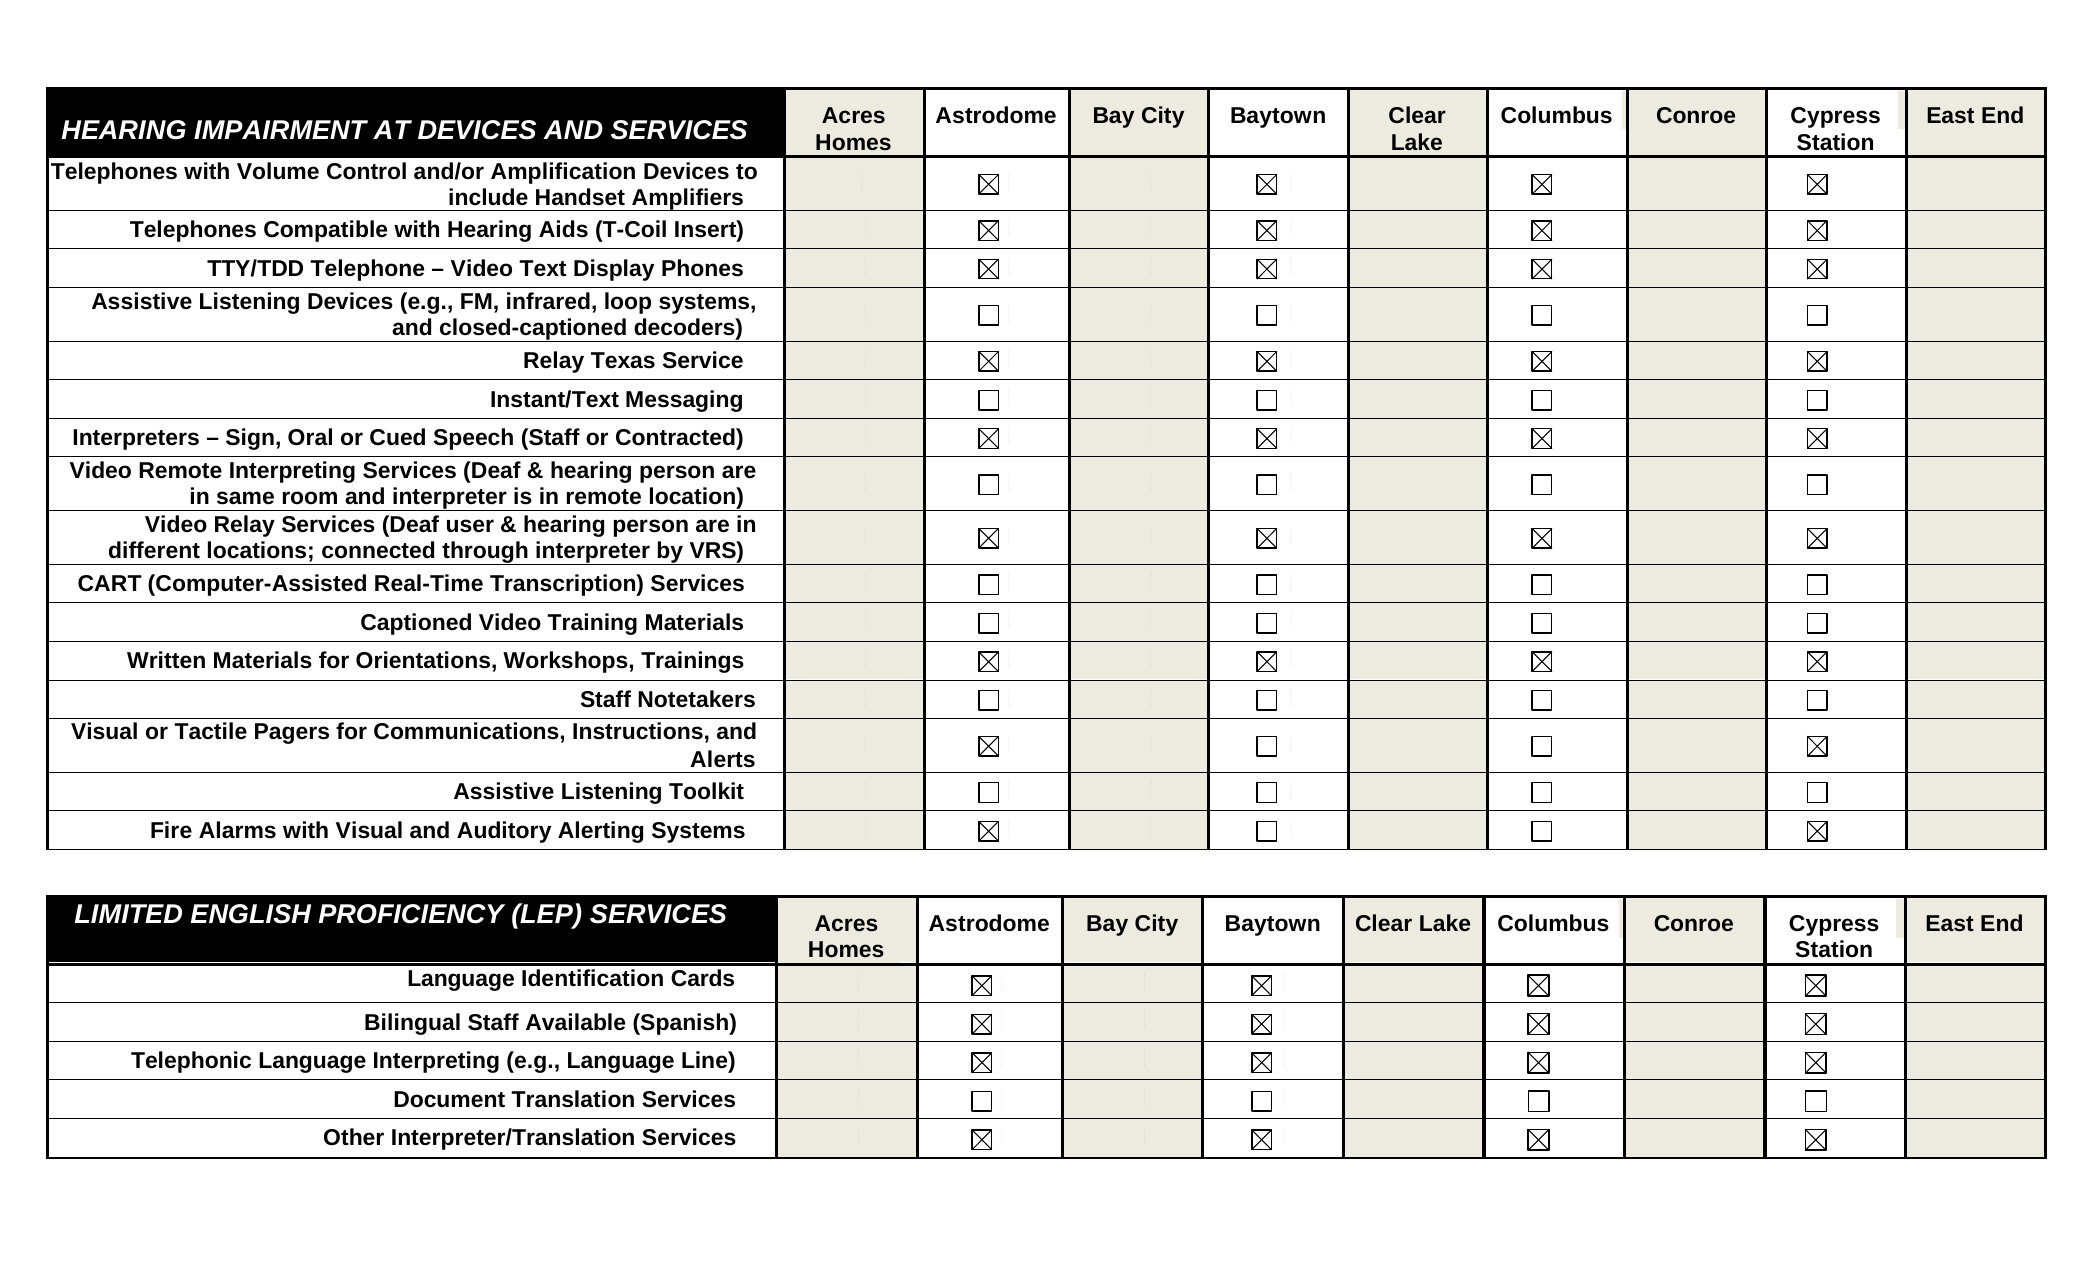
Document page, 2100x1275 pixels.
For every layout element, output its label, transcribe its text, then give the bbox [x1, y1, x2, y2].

table_cell [1489, 681, 1626, 718]
table_cell Telephonic Language Interpreting (e.g., Language Line) [49, 1042, 775, 1079]
table_cell [1768, 288, 1905, 341]
table_cell  [1071, 642, 1207, 679]
table_header Acres Homes [786, 90, 923, 155]
table_cell [1350, 719, 1486, 772]
table_cell [1908, 719, 2044, 772]
table_cell [1767, 1042, 1904, 1079]
table_cell  [1210, 719, 1347, 772]
table_cell  [926, 158, 1068, 210]
table_cell [1350, 642, 1486, 679]
table_cell [1350, 773, 1486, 810]
table_cell  [778, 1080, 916, 1118]
table_cell [1350, 811, 1486, 849]
table_cell  [919, 1080, 1061, 1118]
table_header Astrodome [926, 90, 1068, 155]
table_cell  [1210, 158, 1347, 210]
table_cell [1350, 565, 1486, 602]
table_cell [1486, 1080, 1623, 1118]
table_cell Assistive Listening Devices (e.g., FM, infrared, loop systems, and closed-captioned decoders) [49, 288, 783, 341]
table_cell [1486, 966, 1623, 1002]
table_cell  [1071, 249, 1207, 287]
table_cell  [919, 1003, 1061, 1041]
table_cell  [1064, 966, 1201, 1002]
table_cell [1489, 642, 1626, 679]
table_cell  [1210, 342, 1347, 379]
table_cell [1626, 1080, 1763, 1118]
table_cell [1345, 1003, 1482, 1041]
table_cell  [1064, 1003, 1201, 1041]
table_cell  [1071, 511, 1207, 564]
table_cell [1768, 511, 1905, 564]
table_header Baytown [1204, 898, 1342, 962]
table_cell  [1210, 681, 1347, 718]
table_cell [1629, 681, 1765, 718]
table_cell Other Interpreter/Translation Services [49, 1119, 775, 1157]
table_cell  [778, 1042, 916, 1079]
table_cell [1629, 211, 1765, 248]
table_cell Written Materials for Orientations, Workshops, Trainings [49, 642, 783, 679]
table_cell [1767, 1003, 1904, 1041]
table_cell [1345, 1119, 1482, 1157]
table_cell [1768, 249, 1905, 287]
table_cell  [926, 565, 1068, 602]
table_cell [1768, 342, 1905, 379]
table_cell [1908, 249, 2044, 287]
table_cell  [786, 565, 923, 602]
table_header Conroe [1629, 90, 1765, 155]
table_cell Bilingual Staff Available (Spanish) [49, 1003, 775, 1041]
table_header Bay City [1064, 898, 1201, 962]
table_cell  [926, 457, 1068, 510]
table_cell  [786, 211, 923, 248]
table_cell  [1071, 811, 1207, 849]
table_header Cypress Station [1768, 90, 1905, 155]
table_cell  [1071, 565, 1207, 602]
table_cell [1489, 457, 1626, 510]
table_header Baytown [1210, 90, 1347, 155]
table_header Clear Lake [1350, 90, 1486, 155]
table_cell  [1210, 565, 1347, 602]
table_cell [1629, 603, 1765, 641]
table_cell Video Relay Services (Deaf user & hearing person are in different locations; connected through interpreter by VRS) [49, 511, 783, 564]
table_cell [1907, 1080, 2044, 1118]
table_cell [1768, 565, 1905, 602]
table_cell [1345, 966, 1482, 1002]
table_cell [1350, 511, 1486, 564]
table_cell  [1071, 457, 1207, 510]
table_cell Interpreters – Sign, Oral or Cued Speech (Staff or Contracted) [49, 419, 783, 456]
table_cell [1629, 811, 1765, 849]
table_cell  [786, 249, 923, 287]
table_cell [1629, 380, 1765, 418]
table_cell [1908, 288, 2044, 341]
table_cell Relay Texas Service [49, 342, 783, 379]
table_cell  [786, 719, 923, 772]
table_cell [1907, 966, 2044, 1002]
table_cell [1345, 1080, 1482, 1118]
table_header Clear Lake [1345, 898, 1482, 962]
table_cell  [1204, 1080, 1342, 1118]
table_cell [1768, 419, 1905, 456]
table_cell [1350, 288, 1486, 341]
table_cell  [926, 288, 1068, 341]
table_cell  [1210, 811, 1347, 849]
table_cell [1908, 773, 2044, 810]
table_cell  [786, 288, 923, 341]
table_cell [1629, 457, 1765, 510]
table_cell [1768, 773, 1905, 810]
table_cell [1489, 158, 1626, 210]
table_cell [1350, 342, 1486, 379]
table_cell [1350, 681, 1486, 718]
table_cell [1908, 457, 2044, 510]
table_cell  [1071, 773, 1207, 810]
table_header Cypress Station [1767, 898, 1904, 962]
table_cell [1489, 249, 1626, 287]
table_cell [1908, 211, 2044, 248]
table_cell Assistive Listening Toolkit [49, 773, 783, 810]
table_cell TTY/TDD Telephone – Video Text Display Phones [49, 249, 783, 287]
table_cell  [1210, 457, 1347, 510]
table_cell  [786, 603, 923, 641]
table_cell [1908, 811, 2044, 849]
table_cell  [778, 1119, 916, 1157]
table_cell [1767, 966, 1904, 1002]
table_cell  [1071, 419, 1207, 456]
table_cell  [778, 1003, 916, 1041]
table_cell [1629, 719, 1765, 772]
table_cell  [1210, 288, 1347, 341]
table_cell [1350, 603, 1486, 641]
table_cell  [1210, 773, 1347, 810]
table_cell [1629, 158, 1765, 210]
table_cell  [1071, 342, 1207, 379]
table_cell  [1071, 719, 1207, 772]
table_cell [1626, 966, 1763, 1002]
table_cell [1350, 457, 1486, 510]
table_cell Video Remote Interpreting Services (Deaf & hearing person are in same room and interpreter is in remote location) [49, 457, 783, 510]
table_cell  [1204, 1042, 1342, 1079]
table_cell [1489, 565, 1626, 602]
table_cell [1350, 249, 1486, 287]
table_cell [1768, 719, 1905, 772]
table_cell  [926, 511, 1068, 564]
table_header Acres Homes [778, 898, 916, 962]
table_cell  [786, 158, 923, 210]
table_header Astrodome [919, 898, 1061, 962]
table_cell  [926, 719, 1068, 772]
table_cell  [926, 380, 1068, 418]
table_cell Visual or Tactile Pagers for Communications, Instructions, and Alerts [49, 719, 783, 772]
table_cell [1907, 1119, 2044, 1157]
table_cell [1345, 1042, 1482, 1079]
table_cell [1489, 288, 1626, 341]
table_cell [1768, 603, 1905, 641]
table_cell [1768, 811, 1905, 849]
table_header LIMITED ENGLISH PROFICIENCY (LEP) SERVICES [49, 898, 775, 962]
table_cell [1768, 457, 1905, 510]
table_cell [1908, 603, 2044, 641]
table_cell  [1204, 1003, 1342, 1041]
table_cell [1629, 419, 1765, 456]
table_cell CART (Computer-Assisted Real-Time Transcription) Services [49, 565, 783, 602]
table_cell  [786, 642, 923, 679]
table_cell  [1210, 249, 1347, 287]
table_cell [1768, 211, 1905, 248]
table_cell [1908, 511, 2044, 564]
table_cell [1908, 681, 2044, 718]
table_cell [1489, 811, 1626, 849]
table_header East End [1908, 90, 2044, 155]
table_cell  [1210, 211, 1347, 248]
table_cell [1629, 511, 1765, 564]
table_cell  [1071, 211, 1207, 248]
table_cell  [926, 681, 1068, 718]
table_cell [1768, 158, 1905, 210]
table_cell  [926, 773, 1068, 810]
table_header Conroe [1626, 898, 1763, 962]
table_cell  [926, 419, 1068, 456]
table_cell [1489, 603, 1626, 641]
table_cell Telephones with Volume Control and/or Amplification Devices to include Handset Amplifiers [49, 158, 783, 210]
table_cell  [1071, 681, 1207, 718]
table_cell  [1071, 380, 1207, 418]
table_cell Instant/Text Messaging [49, 380, 783, 418]
table_cell [1908, 158, 2044, 210]
table_cell [1489, 719, 1626, 772]
table_cell  [786, 380, 923, 418]
table_cell [1767, 1080, 1904, 1118]
table_cell [1768, 380, 1905, 418]
table_cell  [786, 511, 923, 564]
table_cell  [786, 773, 923, 810]
table_cell [1489, 419, 1626, 456]
table_cell Staff Notetakers [49, 681, 783, 718]
table_header Columbus [1486, 898, 1623, 962]
table_cell [1907, 1003, 2044, 1041]
table_cell  [1204, 966, 1342, 1002]
table_cell [1489, 380, 1626, 418]
table_cell  [926, 342, 1068, 379]
table_cell [1908, 419, 2044, 456]
table_cell  [1064, 1080, 1201, 1118]
table_cell  [926, 642, 1068, 679]
table_cell [1489, 511, 1626, 564]
table_cell [1768, 642, 1905, 679]
table_cell [1486, 1003, 1623, 1041]
table_cell [1629, 288, 1765, 341]
table_cell  [1210, 511, 1347, 564]
table_header HEARING IMPAIRMENT AT DEVICES AND SERVICES [49, 90, 783, 155]
table_cell Language Identification Cards [49, 966, 775, 1002]
table_cell  [919, 1042, 1061, 1079]
table_cell  [786, 342, 923, 379]
table_cell [1908, 342, 2044, 379]
table_cell  [778, 966, 916, 1002]
table_cell [1908, 380, 2044, 418]
table_cell [1350, 380, 1486, 418]
table_cell  [1071, 603, 1207, 641]
table_cell  [919, 1119, 1061, 1157]
table_cell Captioned Video Training Materials [49, 603, 783, 641]
table_cell  [1071, 288, 1207, 341]
table_cell [1486, 1042, 1623, 1079]
table_header Bay City [1071, 90, 1207, 155]
table_cell [1350, 211, 1486, 248]
table_cell  [1210, 419, 1347, 456]
table_cell [1768, 681, 1905, 718]
table_cell  [786, 457, 923, 510]
table_cell [1629, 249, 1765, 287]
table_cell  [786, 419, 923, 456]
table_cell Fire Alarms with Visual and Auditory Alerting Systems [49, 811, 783, 849]
table_cell  [926, 211, 1068, 248]
table_cell [1629, 342, 1765, 379]
table_cell  [926, 811, 1068, 849]
table_cell  [1210, 380, 1347, 418]
table_cell [1626, 1042, 1763, 1079]
table_cell [1489, 342, 1626, 379]
table_cell Telephones Compatible with Hearing Aids (T-Coil Insert) [49, 211, 783, 248]
table_cell  [1071, 158, 1207, 210]
table_cell  [1064, 1119, 1201, 1157]
table_cell  [786, 681, 923, 718]
table_cell Document Translation Services [49, 1080, 775, 1118]
table_cell [1908, 642, 2044, 679]
table_cell [1767, 1119, 1904, 1157]
table_cell [1489, 773, 1626, 810]
table_cell [1486, 1119, 1623, 1157]
table_cell  [786, 811, 923, 849]
table_cell  [1204, 1119, 1342, 1157]
table_cell  [1210, 603, 1347, 641]
table_cell  [926, 249, 1068, 287]
table_cell [1629, 773, 1765, 810]
table_cell [1629, 642, 1765, 679]
table_header Columbus [1489, 90, 1626, 155]
table_cell  [1064, 1042, 1201, 1079]
table_cell [1626, 1119, 1763, 1157]
table_cell  [1210, 642, 1347, 679]
table_cell [1489, 211, 1626, 248]
table_cell [1629, 565, 1765, 602]
table_cell [1908, 565, 2044, 602]
table_cell [1350, 158, 1486, 210]
table_cell  [926, 603, 1068, 641]
table_cell [1350, 419, 1486, 456]
table_header East End [1907, 898, 2044, 962]
table_cell [1907, 1042, 2044, 1079]
table_cell [1626, 1003, 1763, 1041]
table_cell  [919, 966, 1061, 1002]
